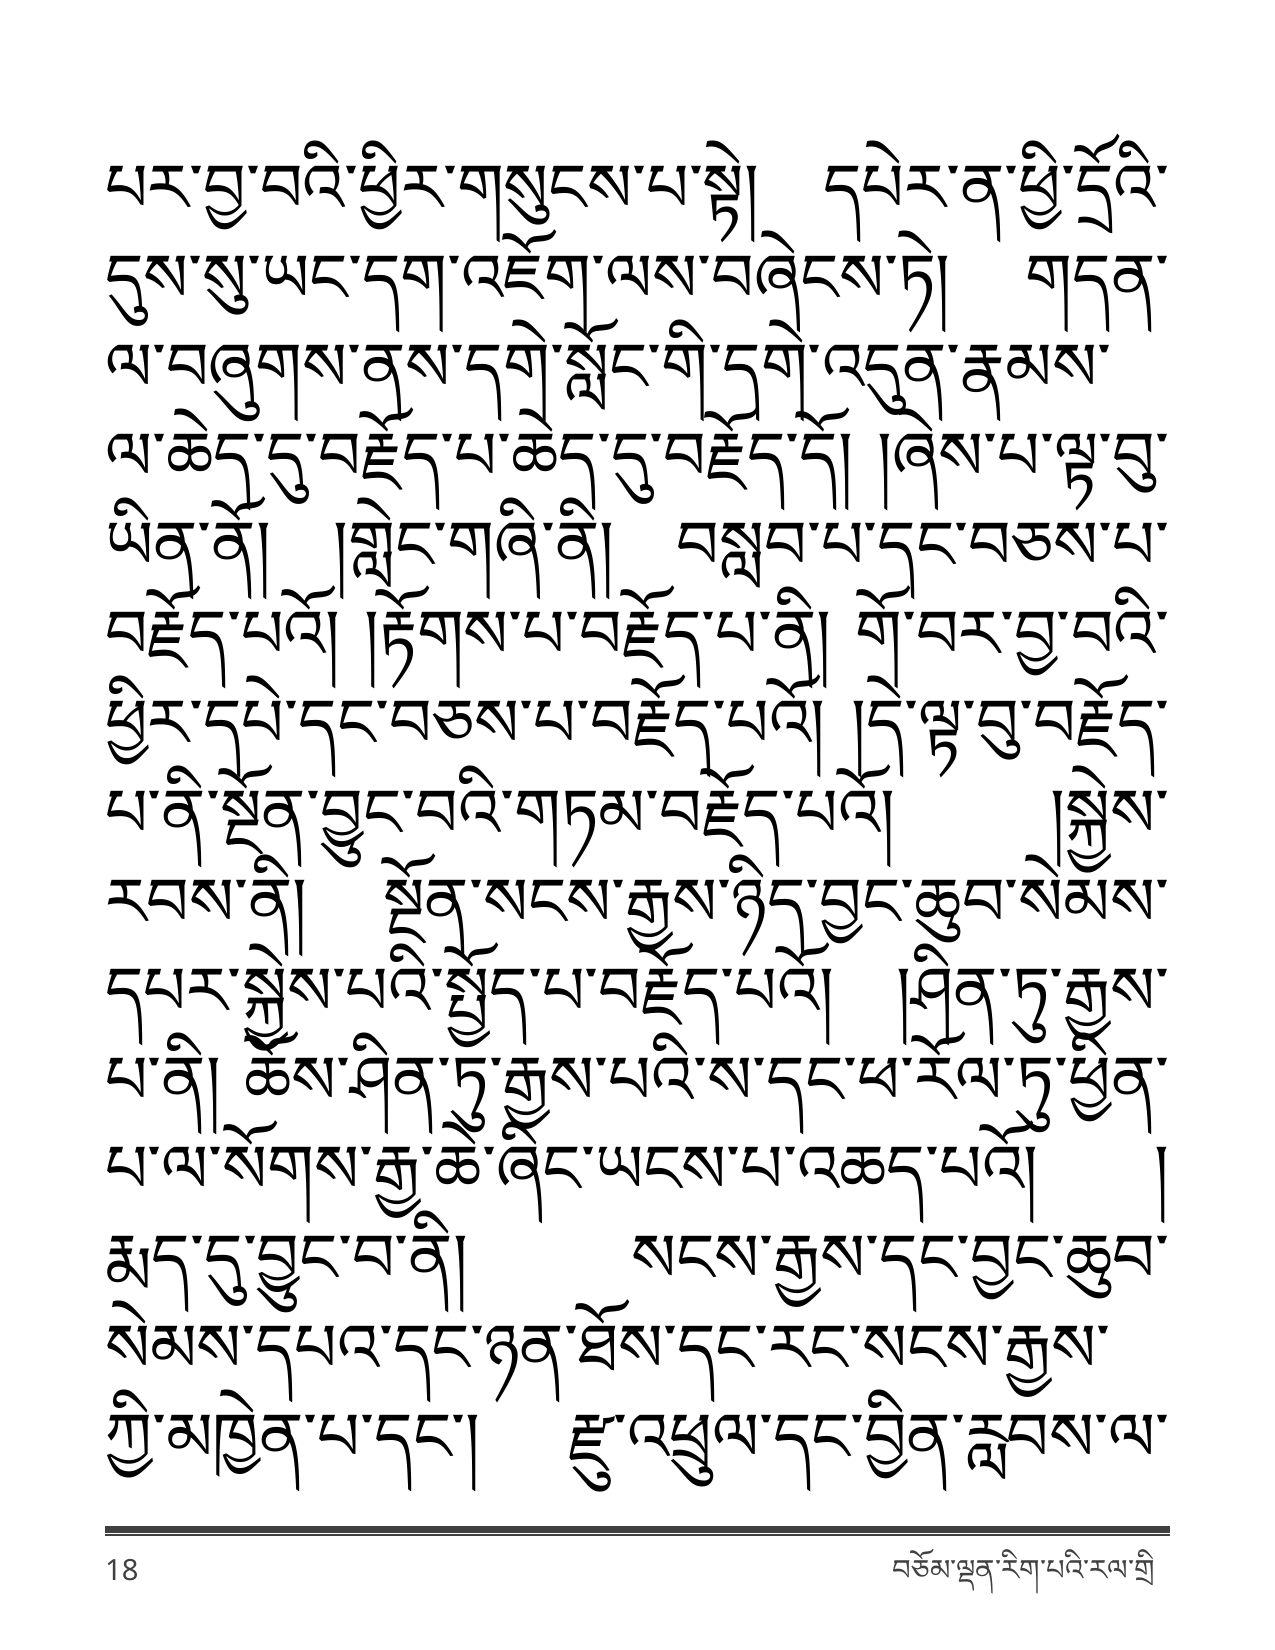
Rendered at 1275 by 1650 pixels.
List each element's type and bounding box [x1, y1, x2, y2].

text [105, 150, 1170, 1476]
